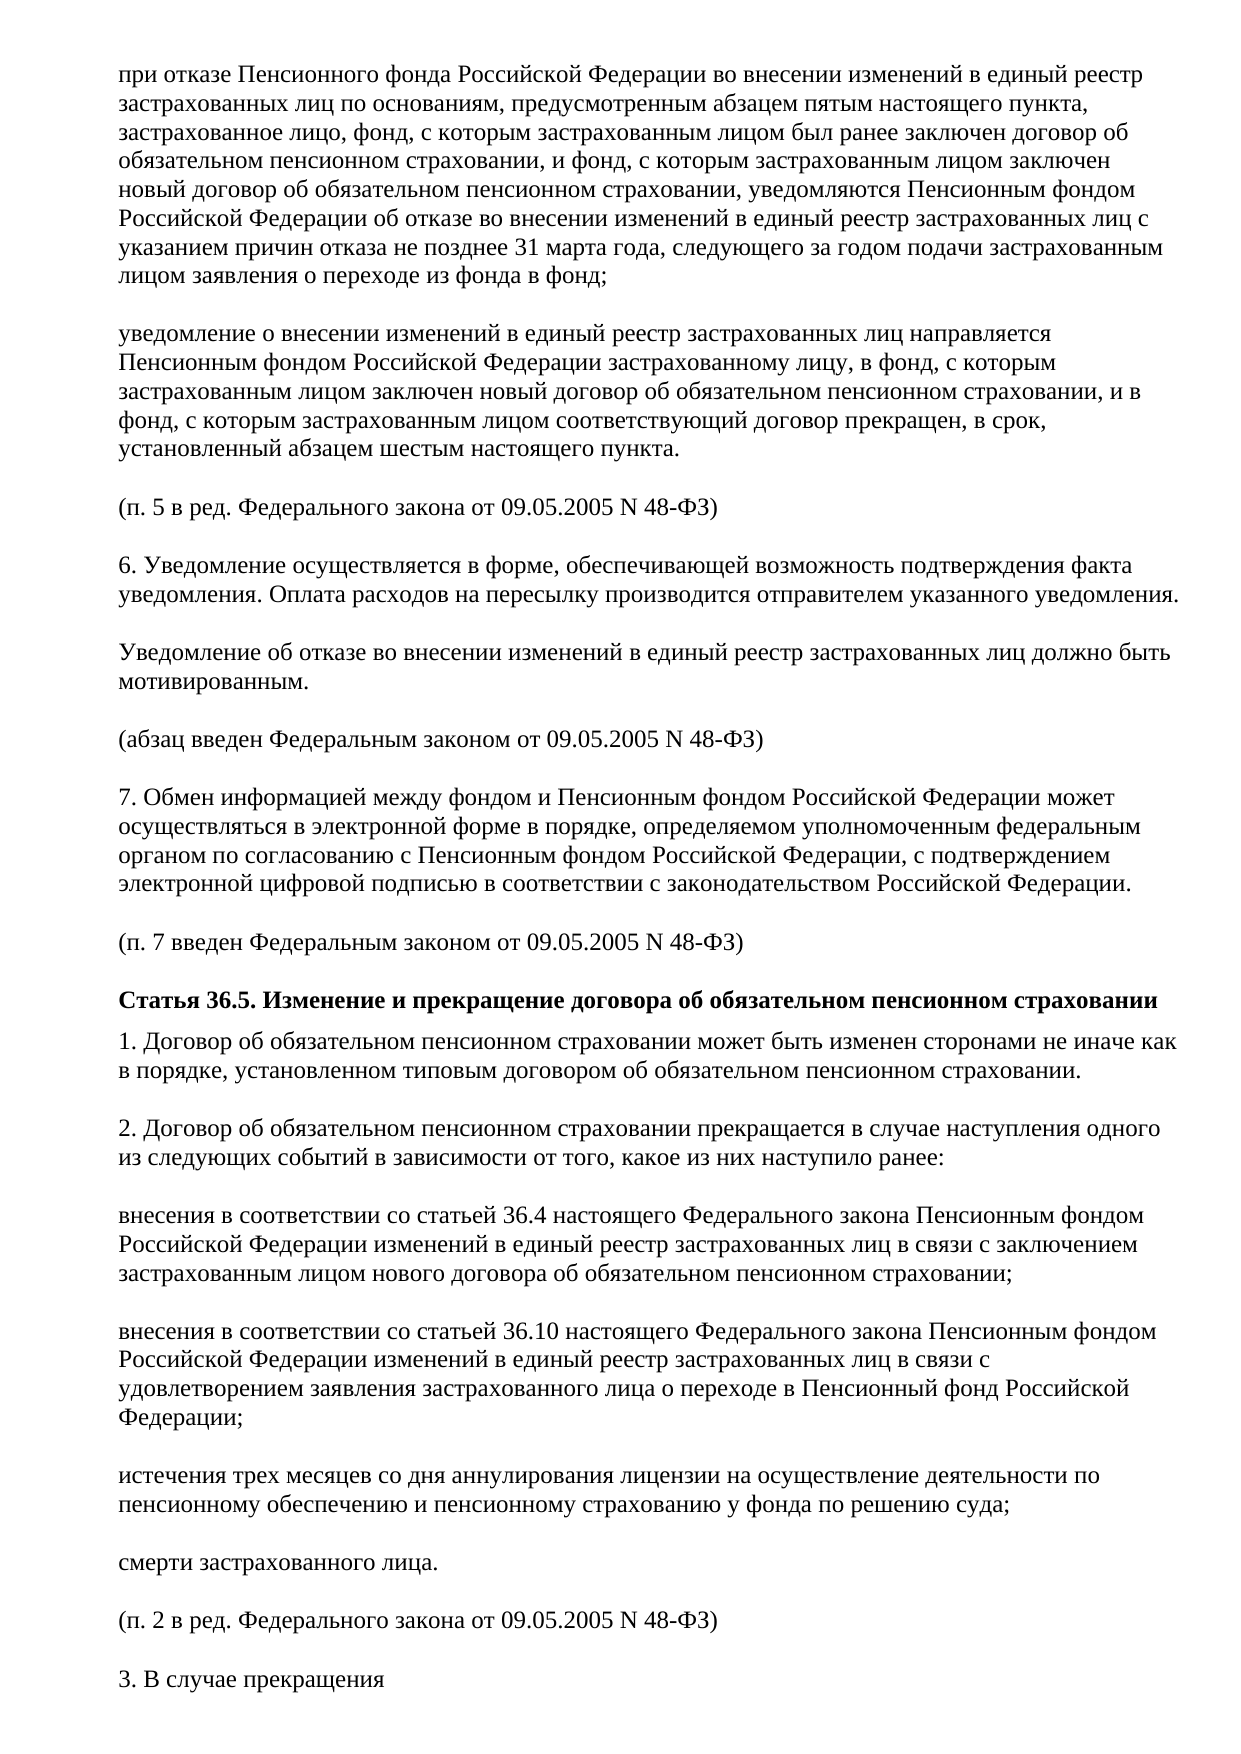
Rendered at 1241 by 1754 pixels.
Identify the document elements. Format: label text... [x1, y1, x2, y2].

text 6. Уведомление осуществляется в форме, обеспечивающей возможность подтверждения факта уведомления. Оплата расходов на пересылку производится отправителем указанного уведомления. [118, 550, 1181, 607]
text 7. Обмен информацией между фондом и Пенсионным фондом Российской Федерации может осуществляться в электронной форме в порядке, определяемом уполномоченным федеральным органом по согласованию с Пенсионным фондом Российской Федерации, с подтверждением электронной цифровой подписью в соответствии с законодательством Российской Федерации. [118, 782, 1181, 897]
text 1. Договор об обязательном пенсионном страховании может быть изменен сторонами не иначе как в порядке, установленном типовым договором об обязательном пенсионном страховании. [118, 1026, 1181, 1084]
text (п. 5 в ред. Федерального закона от 09.05.2005 N 48-ФЗ) [118, 492, 1181, 521]
text смерти застрахованного лица. [118, 1547, 1181, 1576]
text (п. 7 введен Федеральным законом от 09.05.2005 N 48-ФЗ) [118, 927, 1181, 955]
subtitle Статья 36.5. Изменение и прекращение договора об обязательном пенсионном страховании [118, 985, 1181, 1014]
text уведомление о внесении изменений в единый реестр застрахованных лиц направляется Пенсионным фондом Российской Федерации застрахованному лицу, в фонд, с которым застрахованным лицом заключен новый договор об обязательном пенсионном страховании, и в фонд, с которым застрахованным лицом соответствующий договор прекращен, в срок, установленный абзацем шестым настоящего пункта. [118, 318, 1181, 462]
text истечения трех месяцев со дня аннулирования лицензии на осуществление деятельности по пенсионному обеспечению и пенсионному страхованию у фонда по решению суда; [118, 1460, 1181, 1518]
text внесения в соответствии со статьей 36.4 настоящего Федерального закона Пенсионным фондом Российской Федерации изменений в единый реестр застрахованных лиц в связи с заключением застрахованным лицом нового договора об обязательном пенсионном страховании; [118, 1200, 1181, 1286]
text при отказе Пенсионного фонда Российской Федерации во внесении изменений в единый реестр застрахованных лиц по основаниям, предусмотренным абзацем пятым настоящего пункта, застрахованное лицо, фонд, с которым застрахованным лицом был ранее заключен договор об обязательном пенсионном страховании, и фонд, с которым застрахованным лицом заключен новый договор об обязательном пенсионном страховании, уведомляются Пенсионным фондом Российской Федерации об отказе во внесении изменений в единый реестр застрахованных лиц с указанием причин отказа не позднее 31 марта года, следующего за годом подачи застрахованным лицом заявления о переходе из фонда в фонд; [118, 59, 1181, 289]
text 3. В случае прекращения [118, 1664, 1181, 1692]
text 2. Договор об обязательном пенсионном страховании прекращается в случае наступления одного из следующих событий в зависимости от того, какое из них наступило ранее: [118, 1113, 1181, 1171]
text Уведомление об отказе во внесении изменений в единый реестр застрахованных лиц должно быть мотивированным. [118, 637, 1181, 694]
text внесения в соответствии со статьей 36.10 настоящего Федерального закона Пенсионным фондом Российской Федерации изменений в единый реестр застрахованных лиц в связи с удовлетворением заявления застрахованного лица о переходе в Пенсионный фонд Российской Федерации; [118, 1316, 1181, 1431]
text (п. 2 в ред. Федерального закона от 09.05.2005 N 48-ФЗ) [118, 1606, 1181, 1634]
text (абзац введен Федеральным законом от 09.05.2005 N 48-ФЗ) [118, 724, 1181, 753]
